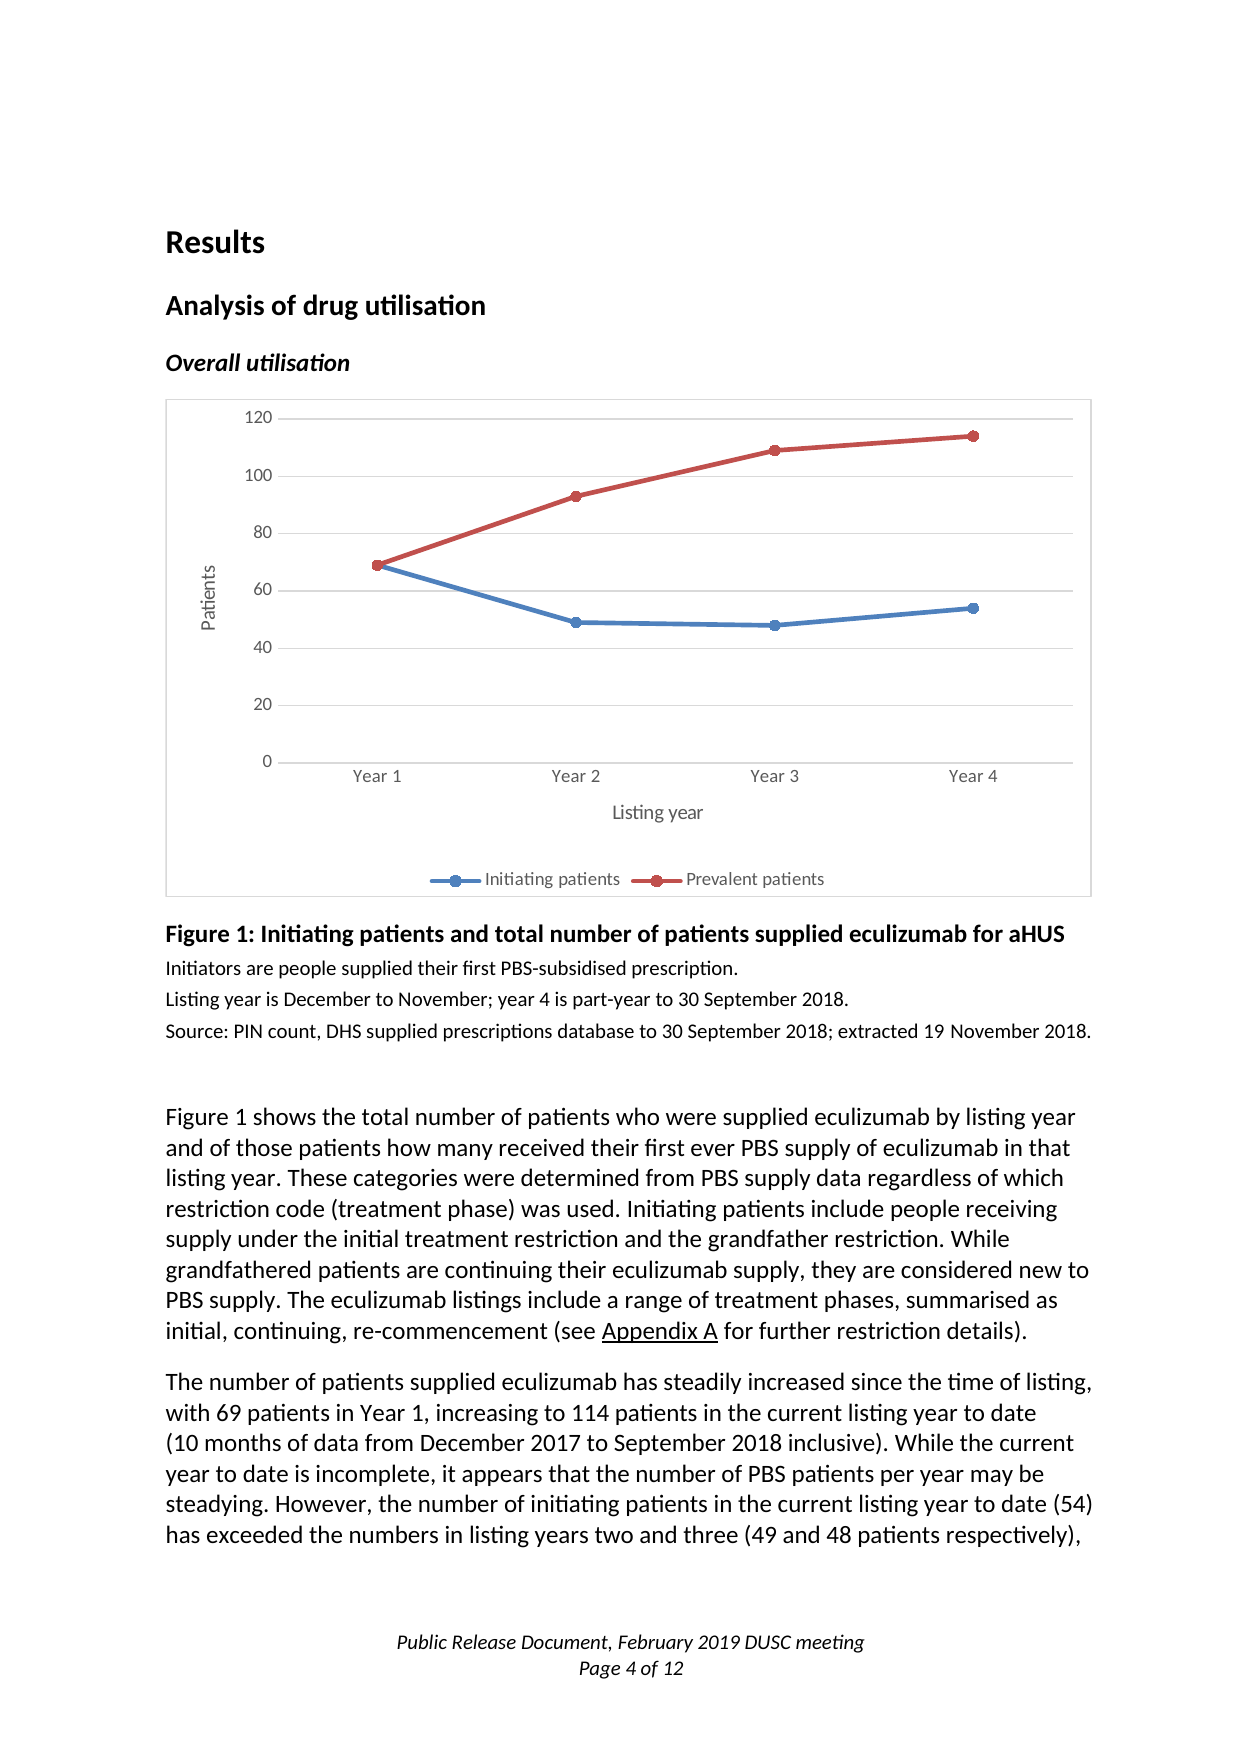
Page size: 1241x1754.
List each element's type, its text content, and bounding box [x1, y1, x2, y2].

text Figure 1 shows the total number of patients who were supplied eculizumab by listing year and of those patients how many received their first ever PBS supply of eculizumab in that listing year. These categories were determined from PBS supply data regardless of which restriction code (treatment phase) was used. Initiating patients include people receiving supply under the initial treatment restriction and the grandfather restriction. While grandfathered patients are continuing their eculizumab supply, they are considered new to PBS supply. The eculizumab listings include a range of treatment phases, summarised as initial, continuing, re-commencement (see Appendix A for further restriction details). [165, 1101, 1098, 1346]
title Figure 1: Initiating patients and total number of patients supplied eculizumab for aHUS [165, 918, 1098, 949]
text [165, 1366, 1098, 1549]
text Source: PIN count, DHS supplied prescriptions database to 30 September 2018; extracted 19 November 2018. [165, 1018, 1098, 1044]
text Initiators are people supplied their first PBS-subsidised prescription. [165, 955, 1098, 980]
subtitle Results [165, 221, 1098, 262]
subtitle Analysis of drug utilisation [165, 287, 1098, 323]
text Listing year is December to November; year 4 is part-year to 30 September 2018. [165, 987, 1098, 1012]
subtitle Overall utilisation [165, 348, 1098, 378]
